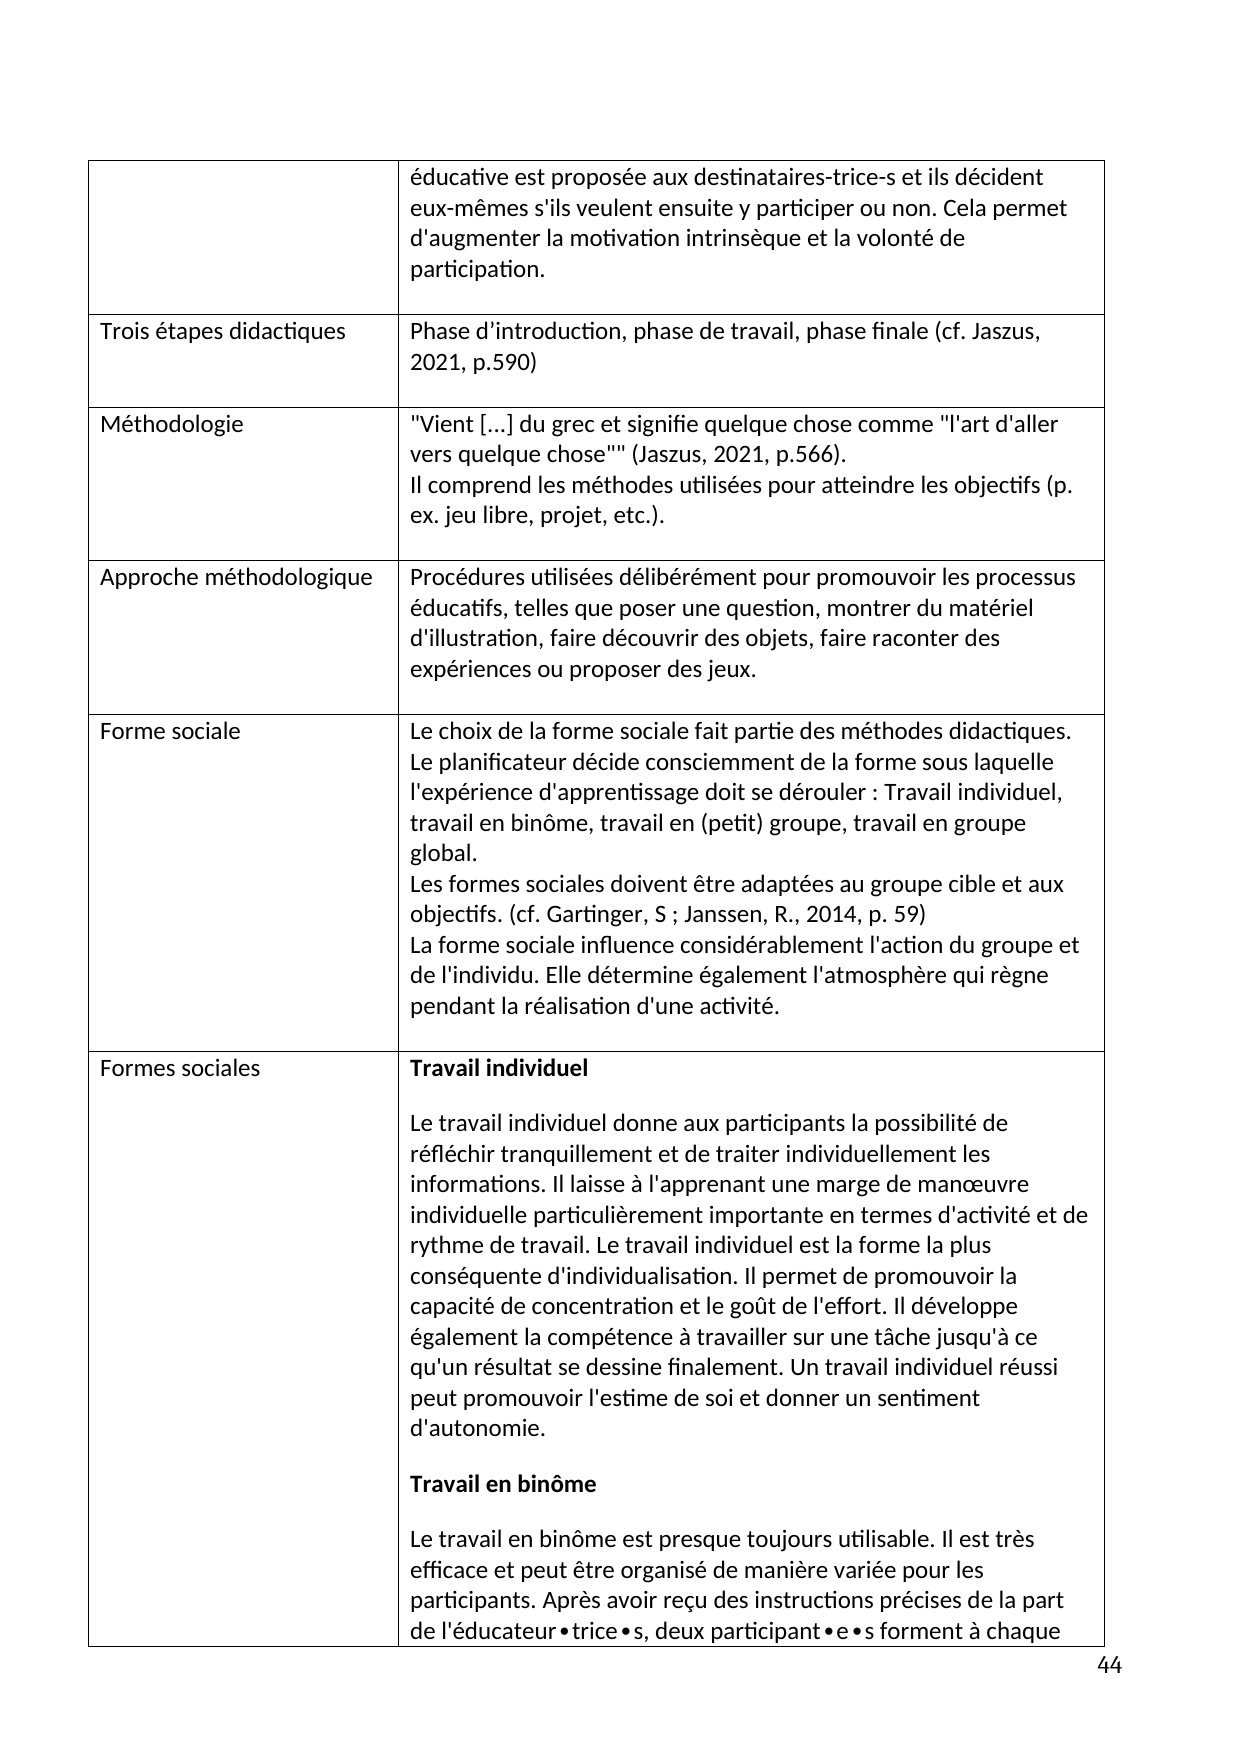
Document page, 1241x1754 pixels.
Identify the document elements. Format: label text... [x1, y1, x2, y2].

table_cell Trois étapes didactiques [89, 315, 398, 407]
table_cell Forme sociale [89, 715, 398, 1051]
table_cell Approche méthodologique [89, 561, 398, 714]
table_cell Méthodologie [89, 408, 398, 560]
table_cell Formes sociales [89, 1052, 398, 1646]
table_cell Le choix de la forme sociale fait partie des méthodes didactiques. Le planificateur décide consciemment de la forme sous laquelle l'expérience d'apprentissage doit se dérouler : Travail individuel, travail en binôme, travail en (petit) groupe, travail en groupe global. Les formes sociales doivent être adaptées au groupe cible et aux objectifs. (cf. Gartinger, S ; Janssen, R., 2014, p. 59) La forme sociale influence considérablement l'action du groupe et de l'individu. Elle détermine également l'atmosphère qui règne pendant la réalisation d'une activité. [399, 715, 1104, 1051]
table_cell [399, 161, 1104, 314]
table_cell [89, 161, 398, 314]
table_cell "Vient [...] du grec et signifie quelque chose comme "l'art d'aller vers quelque chose"" (Jaszus, 2021, p.566). Il comprend les méthodes utilisées pour atteindre les objectifs (p. ex. jeu libre, projet, etc.). [399, 408, 1104, 560]
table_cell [399, 1052, 1104, 1646]
table_cell Procédures utilisées délibérément pour promouvoir les processus éducatifs, telles que poser une question, montrer du matériel d'illustration, faire découvrir des objets, faire raconter des expériences ou proposer des jeux. [399, 561, 1104, 714]
table_cell Phase d’introduction, phase de travail, phase finale (cf. Jaszus, 2021, p.590) [399, 315, 1104, 407]
